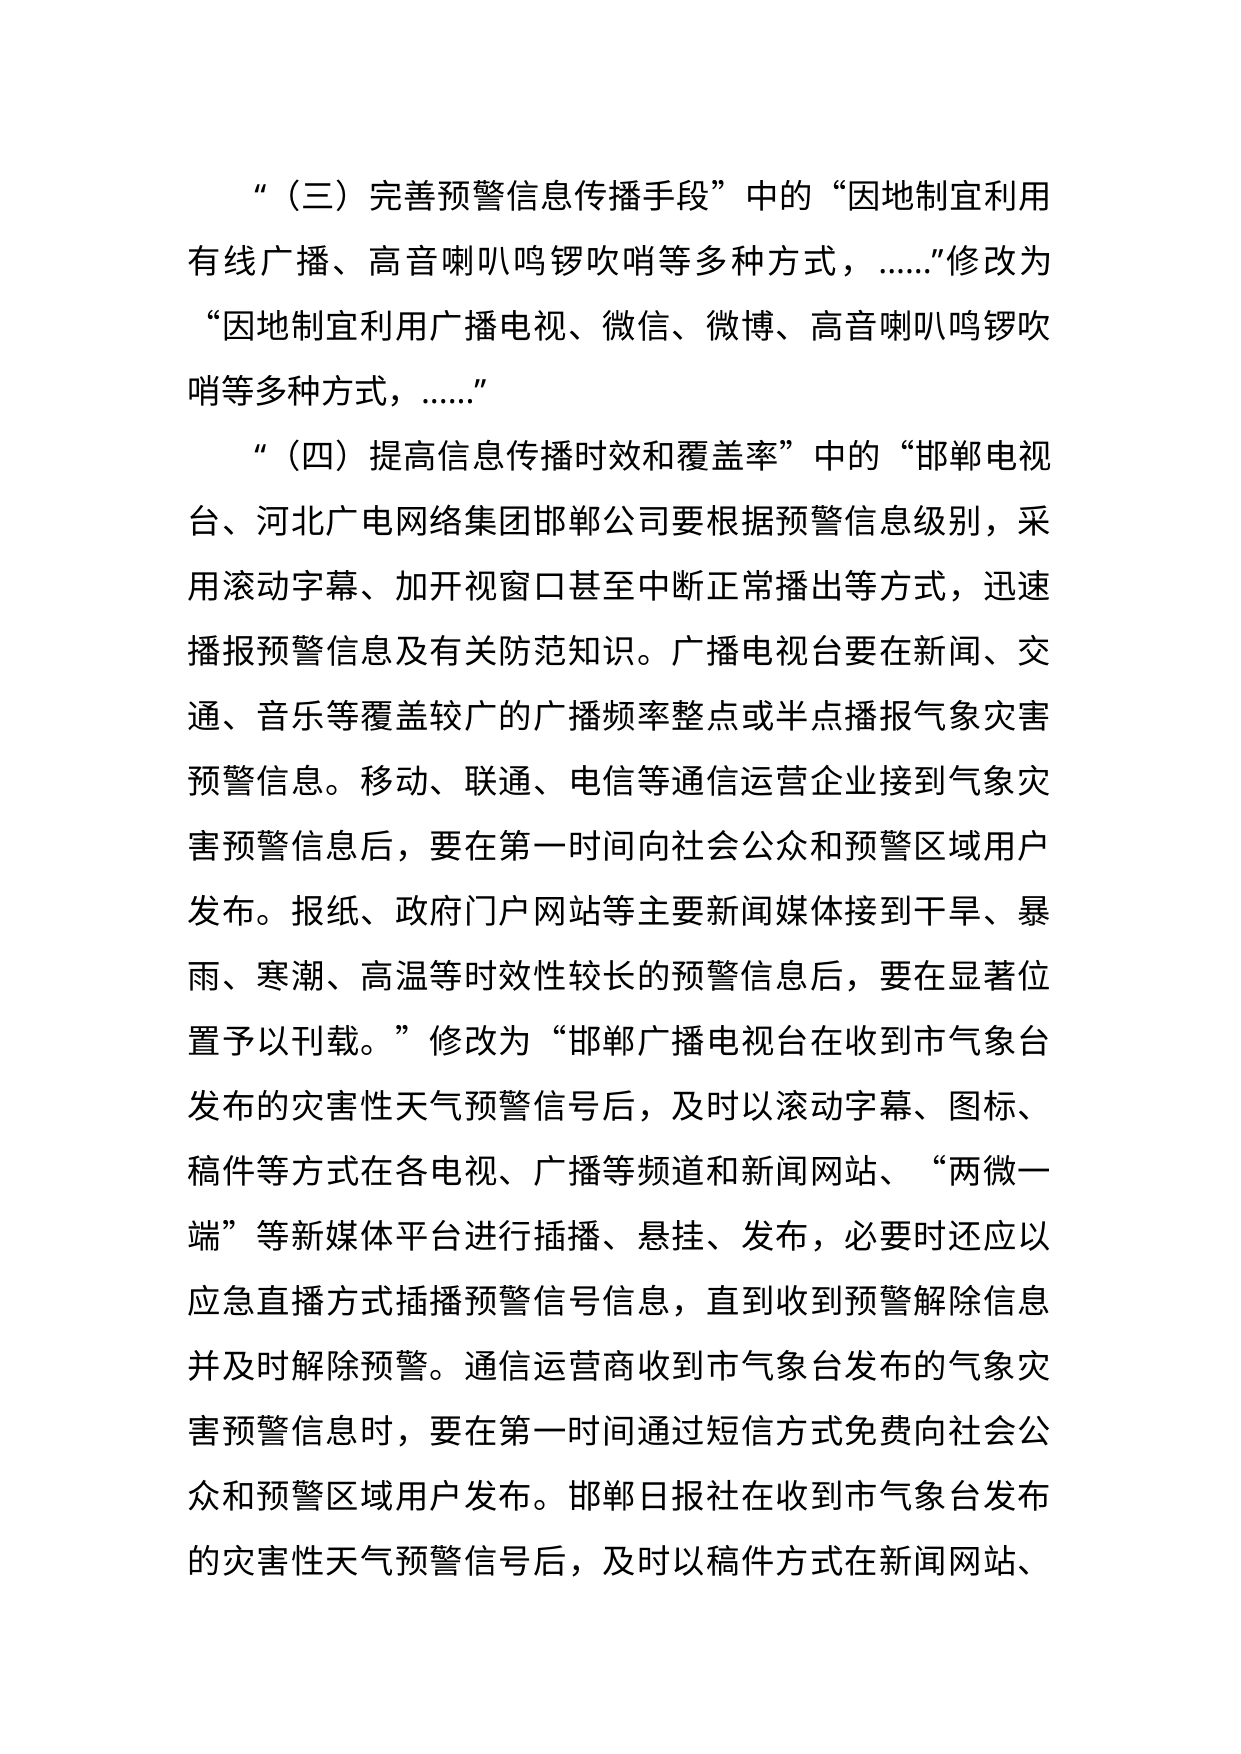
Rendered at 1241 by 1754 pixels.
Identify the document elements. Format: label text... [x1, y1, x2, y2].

text “（三）完善预警信息传播手段”中的“因地制宜利用有线广播、高音喇叭鸣锣吹哨等多种方式，......”修改为“因地制宜利用广播电视、微信、微博、高音喇叭鸣锣吹哨等多种方式，......” [187, 162, 1053, 422]
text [187, 422, 1053, 1592]
